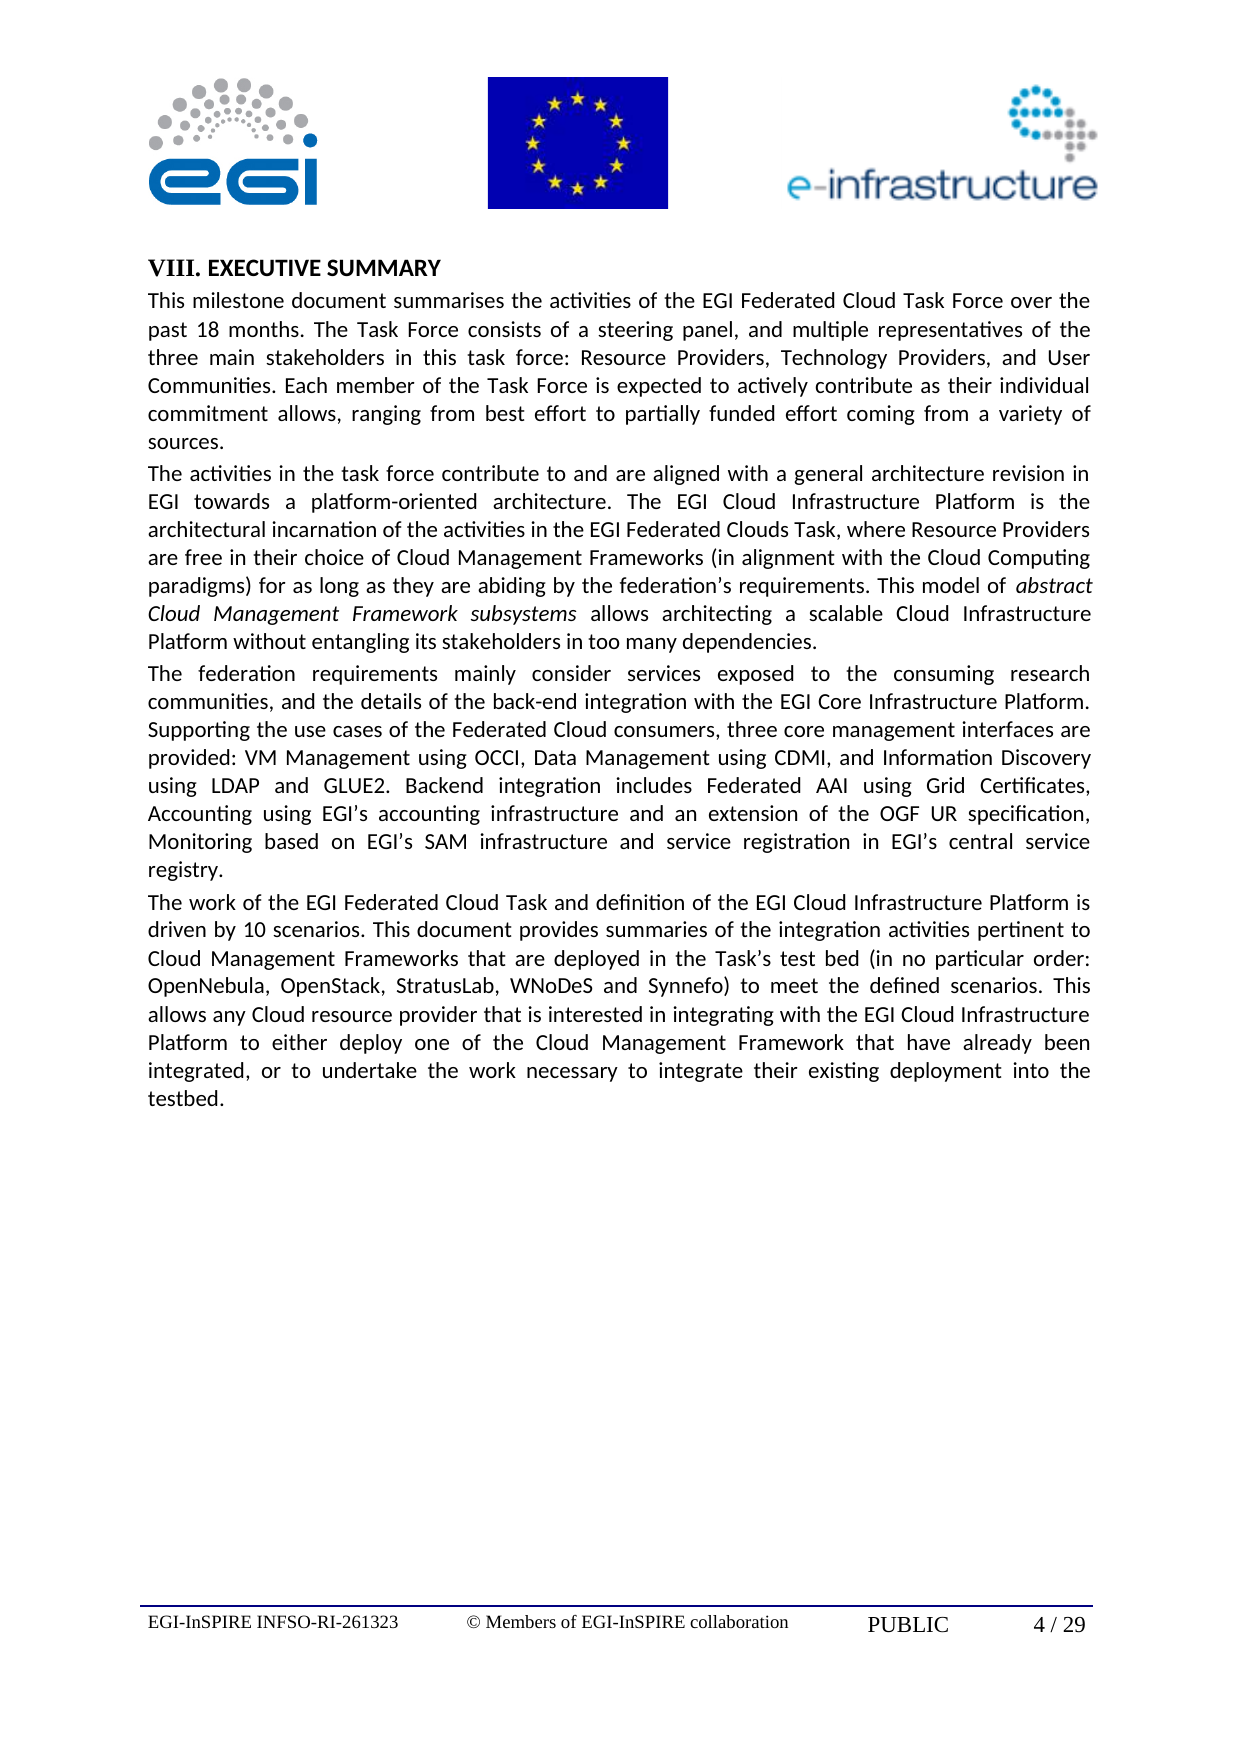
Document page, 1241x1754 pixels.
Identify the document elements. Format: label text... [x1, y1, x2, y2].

picture [147, 77, 319, 207]
picture [487, 77, 669, 209]
text This milestone document summarises the activities of the EGI Federated Cloud Task Force over the past 18 months. The Task Force consists of a steering panel, and multiple representatives of the three main stakeholders in this task force: Resource Providers, Technology Providers, and User Communities. Each member of the Task Force is expected to actively contribute as their individual commitment allows, ranging from best effort to partially funded effort coming from a variety of sources. [148, 287, 1092, 455]
text The work of the EGI Federated Cloud Task and definition of the EGI Cloud Infrastructure Platform is driven by 10 scenarios. This document provides summaries of the integration activities pertinent to Cloud Management Frameworks that are deployed in the Task’s test bed (in no particular order: OpenNebula, OpenStack, StratusLab, WNoDeS and Synnefo) to meet the defined scenarios. This allows any Cloud resource provider that is interested in integrating with the EGI Cloud Infrastructure Platform to either deploy one of the Cloud Management Framework that have already been integrated, or to undertake the work necessary to integrate their existing deployment into the testbed. [148, 888, 1092, 1112]
text EXECUTIVE SUMMARY [148, 252, 1092, 282]
text The federation requirements mainly consider services exposed to the consuming research communities, and the details of the back-end integration with the EGI Core Infrastructure Platform. Supporting the use cases of the Federated Cloud consumers, three core management interfaces are provided: VM Management using OCCI, Data Management using CDMI, and Information Discovery using LDAP and GLUE2. Backend integration includes Federated AAI using Grid Certificates, Accounting using EGI’s accounting infrastructure and an extension of the OGF UR specification, Monitoring based on EGI’s SAM infrastructure and service registration in EGI’s central service registry. [148, 659, 1092, 883]
text The activities in the task force contribute to and are aligned with a general architecture revision in EGI towards a platform-oriented architecture. The EGI Cloud Infrastructure Platform is the architectural incarnation of the activities in the EGI Federated Clouds Task, where Resource Providers are free in their choice of Cloud Management Frameworks (in alignment with the Cloud Computing paradigms) for as long as they are abiding by the federation’s requirements. This model of abstract Cloud Management Framework subsystems allows architecting a scalable Cloud Infrastructure Platform without entangling its stakeholders in too many dependencies. [148, 459, 1092, 655]
picture [780, 77, 1106, 209]
